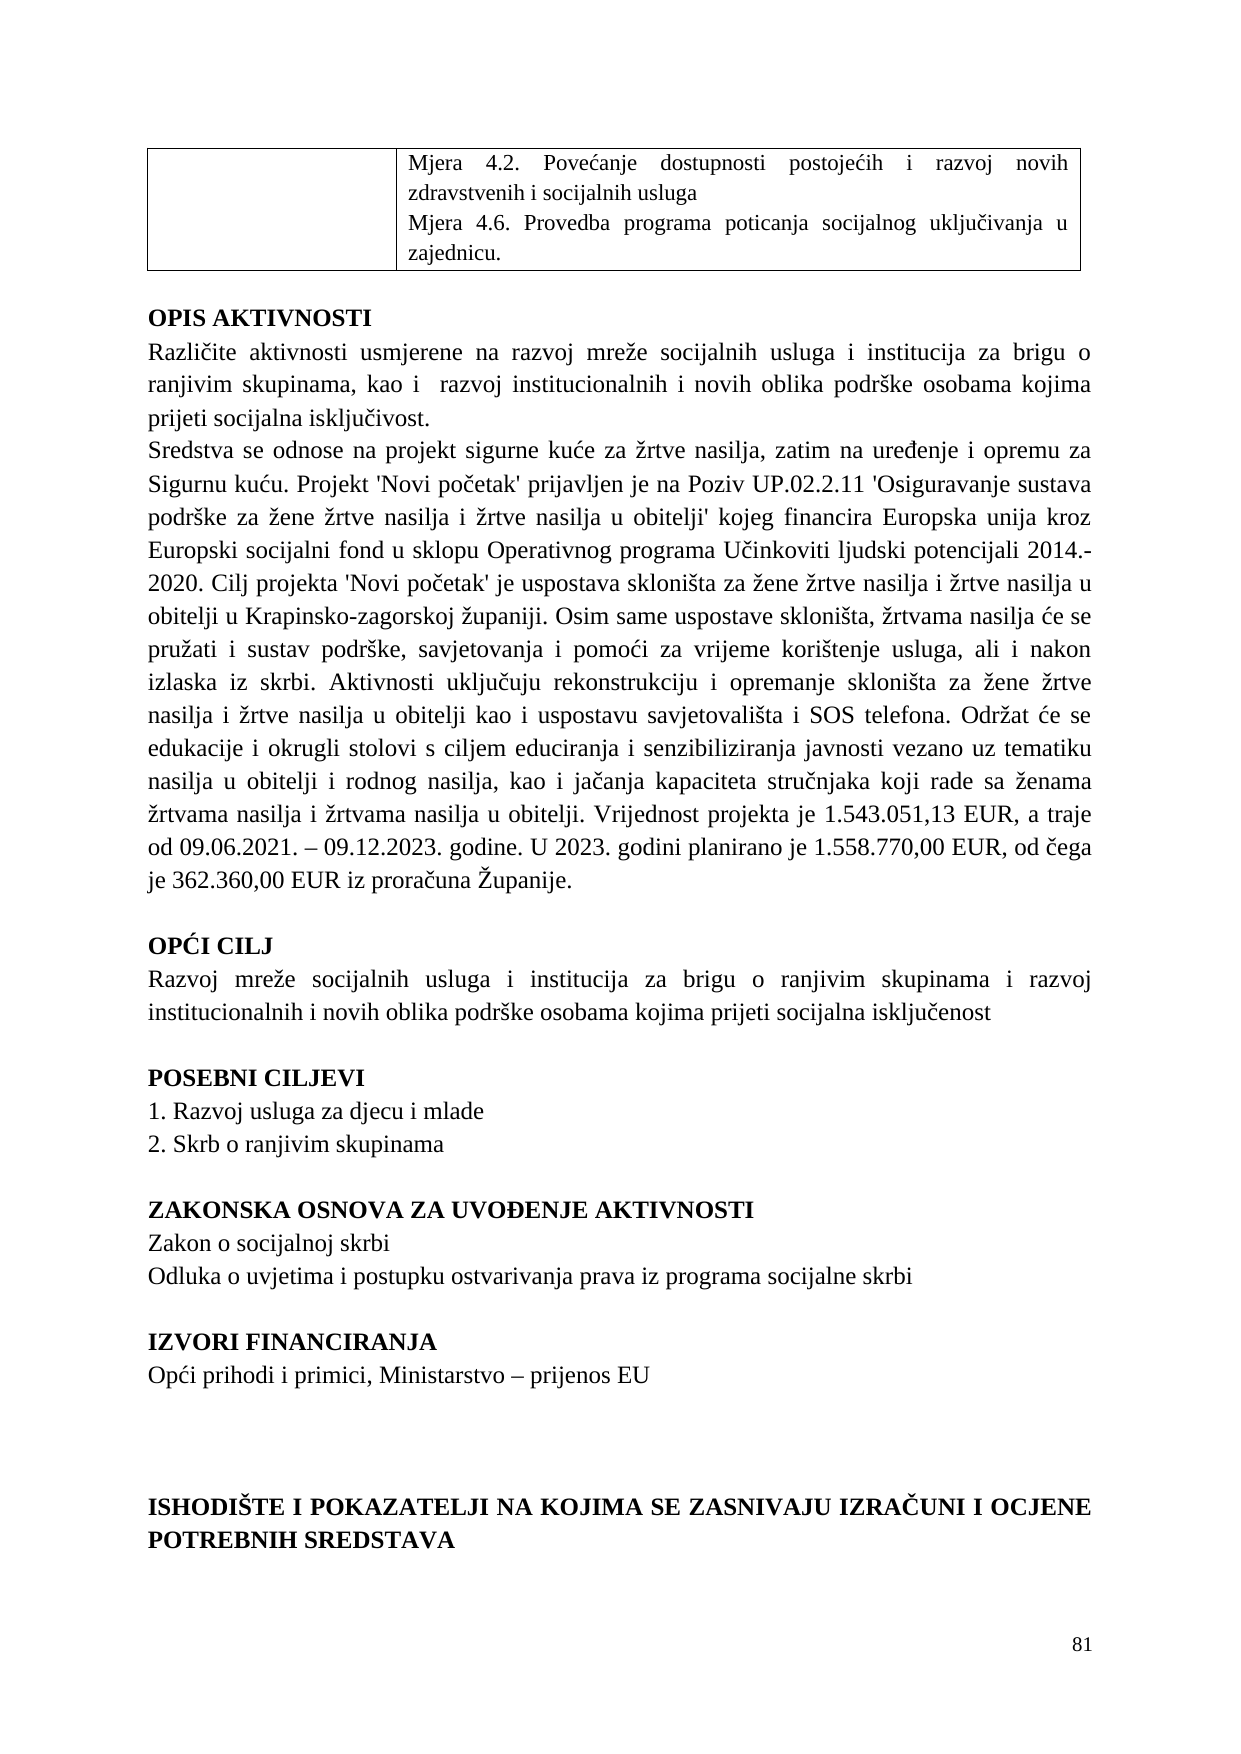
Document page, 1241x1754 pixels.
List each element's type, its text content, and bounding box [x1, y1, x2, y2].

text OPIS AKTIVNOSTI [148, 303, 1093, 332]
text Opći prihodi i primici, Ministarstvo – prijenos EU [148, 1360, 1093, 1389]
text Razvoj mreže socijalnih usluga i institucija za brigu o ranjivim skupinama i razvoj institucionalnih i novih oblika podrške osobama kojima prijeti socijalna isključenost [148, 964, 1093, 1026]
text 1. Razvoj usluga za djecu i mlade [148, 1096, 1093, 1125]
text ZAKONSKA OSNOVA ZA UVOĐENJE AKTIVNOSTI [148, 1195, 1093, 1224]
text IZVORI FINANCIRANJA [148, 1327, 1093, 1356]
text Različite aktivnosti usmjerene na razvoj mreže socijalnih usluga i institucija za brigu o ranjivim skupinama, kao i razvoj institucionalnih i novih oblika podrške osobama kojima prijeti socijalna isključivost. [148, 337, 1093, 431]
text Sredstva se odnose na projekt sigurne kuće za žrtve nasilja, zatim na uređenje i opremu za Sigurnu kuću. Projekt 'Novi početak' prijavljen je na Poziv UP.02.2.11 'Osiguravanje sustava podrške za žene žrtve nasilja i žrtve nasilja u obitelji' kojeg financira Europska unija kroz Europski socijalni fond u sklopu Operativnog programa Učinkoviti ljudski potencijali 2014.-2020. Cilj projekta 'Novi početak' je uspostava skloništa za žene žrtve nasilja i žrtve nasilja u obitelji u Krapinsko-zagorskoj županiji. Osim same uspostave skloništa, žrtvama nasilja će se pružati i sustav podrške, savjetovanja i pomoći za vrijeme korištenje usluga, ali i nakon izlaska iz skrbi. Aktivnosti uključuju rekonstrukciju i opremanje skloništa za žene žrtve nasilja i žrtve nasilja u obitelji kao i uspostavu savjetovališta i SOS telefona. Održat će se edukacije i okrugli stolovi s ciljem educiranja i senzibiliziranja javnosti vezano uz tematiku nasilja u obitelji i rodnog nasilja, kao i jačanja kapaciteta stručnjaka koji rade sa ženama žrtvama nasilja i žrtvama nasilja u obitelji. Vrijednost projekta je 1.543.051,13 EUR, a traje od 09.06.2021. – 09.12.2023. godine. U 2023. godini planirano je 1.558.770,00 EUR, od čega je 362.360,00 EUR iz proračuna Županije. [148, 436, 1093, 894]
text Zakon o socijalnoj skrbi [148, 1228, 1093, 1257]
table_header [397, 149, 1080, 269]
text POSEBNI CILJEVI [148, 1063, 1093, 1092]
text OPĆI CILJ [148, 931, 1093, 960]
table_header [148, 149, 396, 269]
text Odluka o uvjetima i postupku ostvarivanja prava iz programa socijalne skrbi [148, 1261, 1093, 1290]
text 2. Skrb o ranjivim skupinama [148, 1129, 1093, 1158]
text ISHODIŠTE I POKAZATELJI NA KOJIMA SE ZASNIVAJU IZRAČUNI I OCJENE POTREBNIH SREDSTAVA [148, 1492, 1093, 1554]
